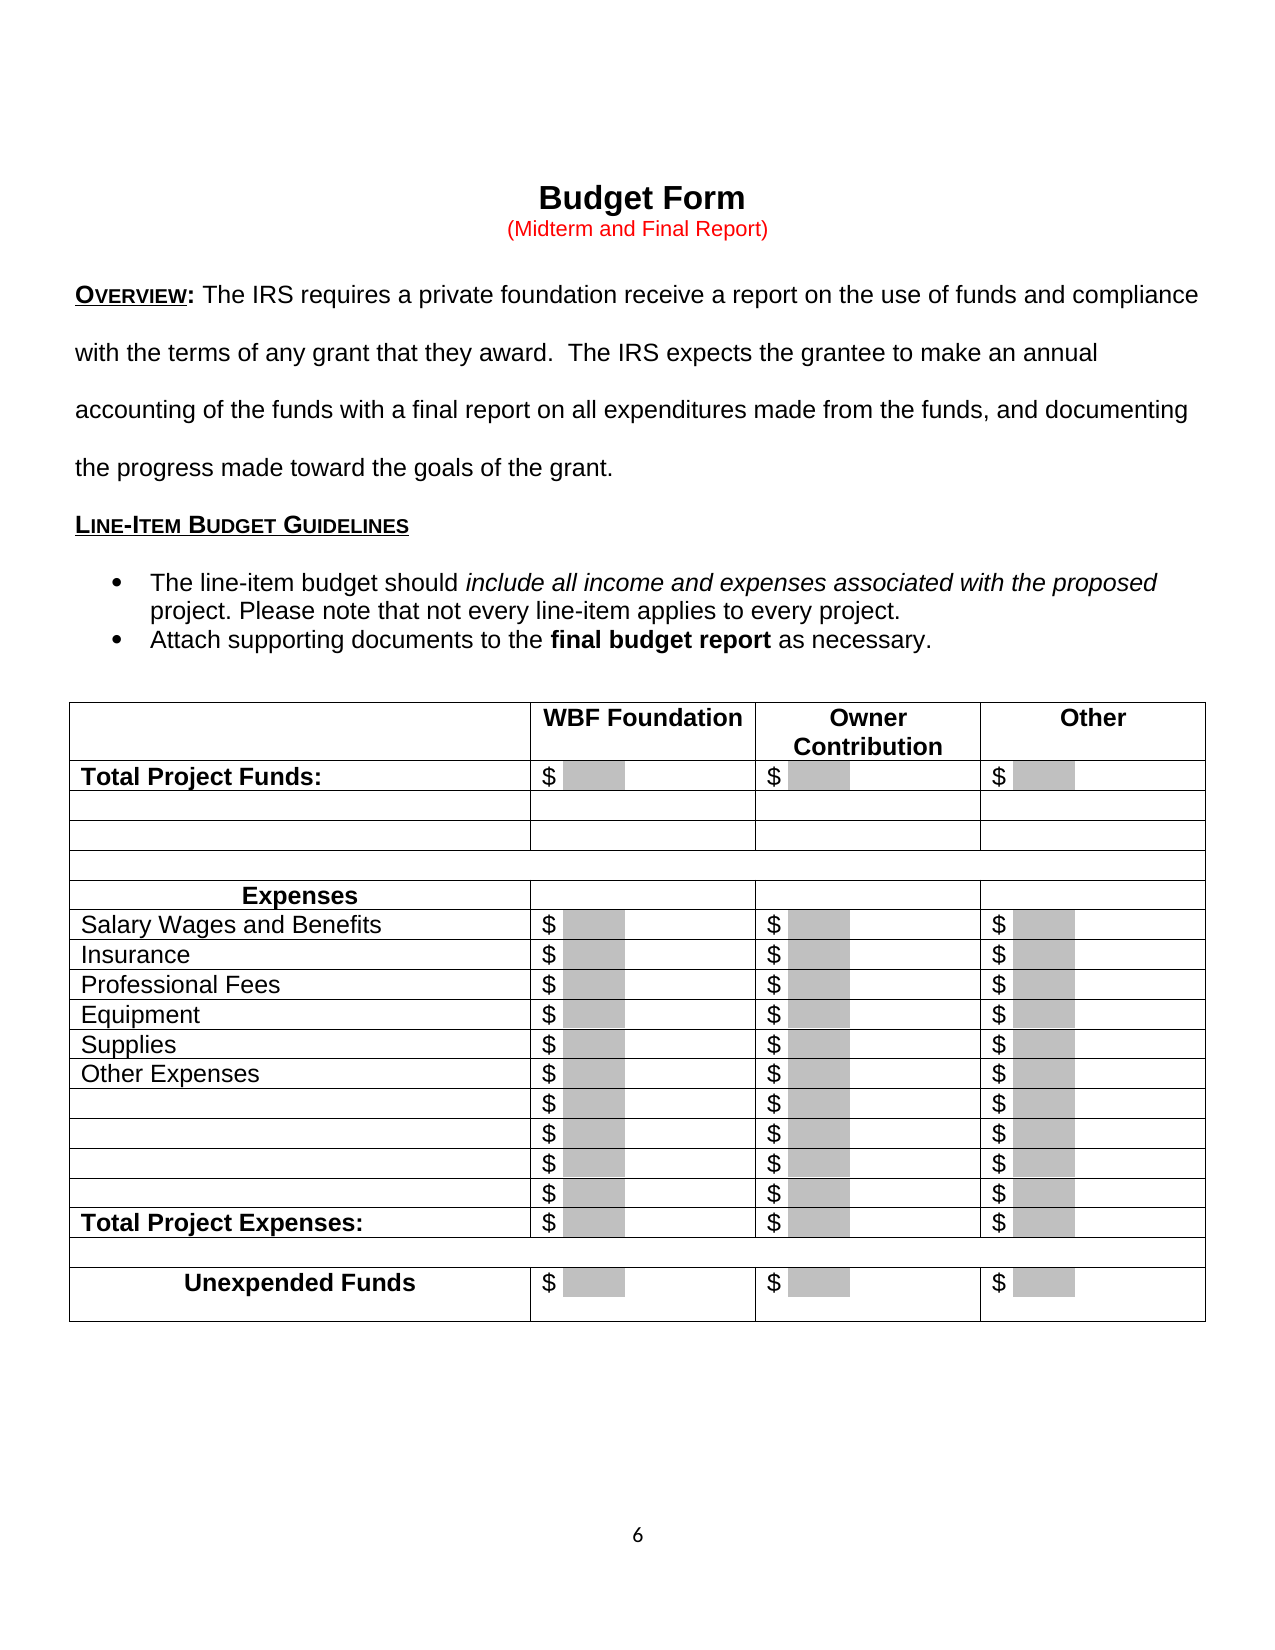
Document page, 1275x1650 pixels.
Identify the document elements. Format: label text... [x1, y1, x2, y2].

table_cell [70, 1089, 530, 1118]
table_cell [70, 1238, 1205, 1267]
table_cell $ [756, 1000, 788, 1028]
table_cell $ [981, 1030, 1013, 1058]
table_cell $ [850, 940, 980, 969]
table_cell $ [1075, 1179, 1205, 1207]
table_cell $ [756, 1059, 788, 1088]
table_cell $ [981, 1149, 1013, 1177]
table_cell Other Expenses [70, 1059, 530, 1088]
table_cell $ [981, 761, 1013, 790]
table_cell $ [756, 1030, 788, 1058]
table_cell Salary Wages and Benefits [70, 910, 530, 939]
table_cell $ [531, 910, 563, 939]
text (Midterm and Final Report) [75, 216, 1200, 242]
table_cell $ [531, 1059, 563, 1088]
table_cell $ [531, 1268, 755, 1321]
table_cell [70, 821, 530, 850]
table_cell $ [850, 1089, 980, 1118]
table_cell Professional Fees [70, 970, 530, 999]
table_cell $ [1075, 1030, 1205, 1058]
table_cell $ [1075, 1089, 1205, 1118]
table_cell $ [531, 1179, 563, 1207]
table_cell Total Project Expenses: [70, 1208, 530, 1237]
table_cell [70, 1149, 530, 1177]
table_cell $ [981, 1268, 1205, 1321]
table_cell $ [981, 940, 1013, 969]
table_cell $ [850, 1030, 980, 1058]
table_cell $ [531, 1030, 563, 1058]
table_cell $ [1075, 761, 1205, 790]
table_cell $ [756, 1268, 980, 1321]
table_cell [981, 821, 1205, 850]
table_cell $ [756, 761, 788, 790]
table_cell $ [1075, 940, 1205, 969]
table_cell $ [756, 910, 788, 939]
table_cell $ [850, 1059, 980, 1088]
table_cell [70, 1119, 530, 1148]
text Overview: The IRS requires a private foundation receive a report on the use of funds and compliance with the terms of any grant that they award. The IRS expects the grantee to make an annual accounting of the funds with a final report on all expenditures made from the funds, and documenting the progress made toward the goals of the grant. [75, 280, 1200, 481]
table_cell $ [625, 1179, 755, 1207]
table_cell [756, 881, 980, 909]
table_cell $ [1075, 910, 1205, 939]
table_cell $ [981, 1000, 1013, 1028]
table_cell $ [531, 761, 563, 790]
list The line-item budget should include all income and expenses associated with the proposed project. Please note that not every line-item applies to every project. [112, 567, 1200, 625]
table_cell $ [1075, 1000, 1205, 1028]
table_cell Equipment [70, 1000, 530, 1028]
table_cell $ [531, 1119, 563, 1148]
table_cell $ [625, 1000, 755, 1028]
table_cell [70, 791, 530, 820]
table_cell Total Project Funds: [70, 761, 530, 790]
table_cell Insurance [70, 940, 530, 969]
table_cell $ [850, 1000, 980, 1028]
table_cell $ [625, 1119, 755, 1148]
table_cell $ [625, 970, 755, 999]
table_cell $ [1075, 1208, 1205, 1237]
table_cell [981, 791, 1205, 820]
table_cell $ [756, 940, 788, 969]
table_cell $ [531, 1089, 563, 1118]
table_cell $ [625, 910, 755, 939]
table_cell $ [625, 1149, 755, 1177]
table_cell $ [981, 1059, 1013, 1088]
list Attach supporting documents to the final budget report as necessary. [112, 625, 1200, 654]
table_cell $ [850, 1208, 980, 1237]
table_header [70, 703, 530, 760]
table_cell $ [850, 761, 980, 790]
table_cell $ [981, 1089, 1013, 1118]
table_cell [70, 1179, 530, 1207]
table_cell $ [531, 940, 563, 969]
table_cell $ [531, 1149, 563, 1177]
table_cell Expenses [70, 881, 530, 909]
table_cell $ [981, 910, 1013, 939]
table_cell [981, 881, 1205, 909]
table_cell [756, 791, 980, 820]
table_cell $ [1075, 1059, 1205, 1088]
table_cell [531, 821, 755, 850]
table_cell $ [850, 1149, 980, 1177]
table_cell $ [850, 910, 980, 939]
table_cell [531, 881, 755, 909]
table_cell $ [625, 1030, 755, 1058]
table_cell $ [625, 1089, 755, 1118]
table_cell [70, 851, 1205, 879]
table_cell $ [981, 1119, 1013, 1148]
text Budget Form [75, 178, 1200, 216]
table_cell $ [1075, 1119, 1205, 1148]
table_header Owner Contribution [756, 703, 980, 760]
text Line-Item Budget Guidelines [75, 510, 1200, 539]
table_cell $ [756, 970, 788, 999]
table_cell $ [850, 970, 980, 999]
table_cell $ [756, 1149, 788, 1177]
table_cell $ [756, 1208, 788, 1237]
table_cell $ [850, 1119, 980, 1148]
table_cell $ [625, 1208, 755, 1237]
table_cell $ [850, 1179, 980, 1207]
table_cell [531, 791, 755, 820]
table_cell [756, 821, 980, 850]
table_cell $ [756, 1119, 788, 1148]
table_header Other [981, 703, 1205, 760]
table_cell $ [1075, 970, 1205, 999]
table_cell $ [981, 970, 1013, 999]
table_cell $ [625, 1059, 755, 1088]
table_header WBF Foundation [531, 703, 755, 760]
table_cell $ [625, 761, 755, 790]
table_cell $ [531, 1208, 563, 1237]
table_cell Unexpended Funds [70, 1268, 530, 1321]
table_cell $ [756, 1089, 788, 1118]
table_cell $ [756, 1179, 788, 1207]
table_cell $ [531, 1000, 563, 1028]
table_cell $ [1075, 1149, 1205, 1177]
table_cell $ [531, 970, 563, 999]
table_cell $ [981, 1179, 1013, 1207]
table_cell $ [981, 1208, 1013, 1237]
table_cell Supplies [70, 1030, 530, 1058]
table_cell $ [625, 940, 755, 969]
